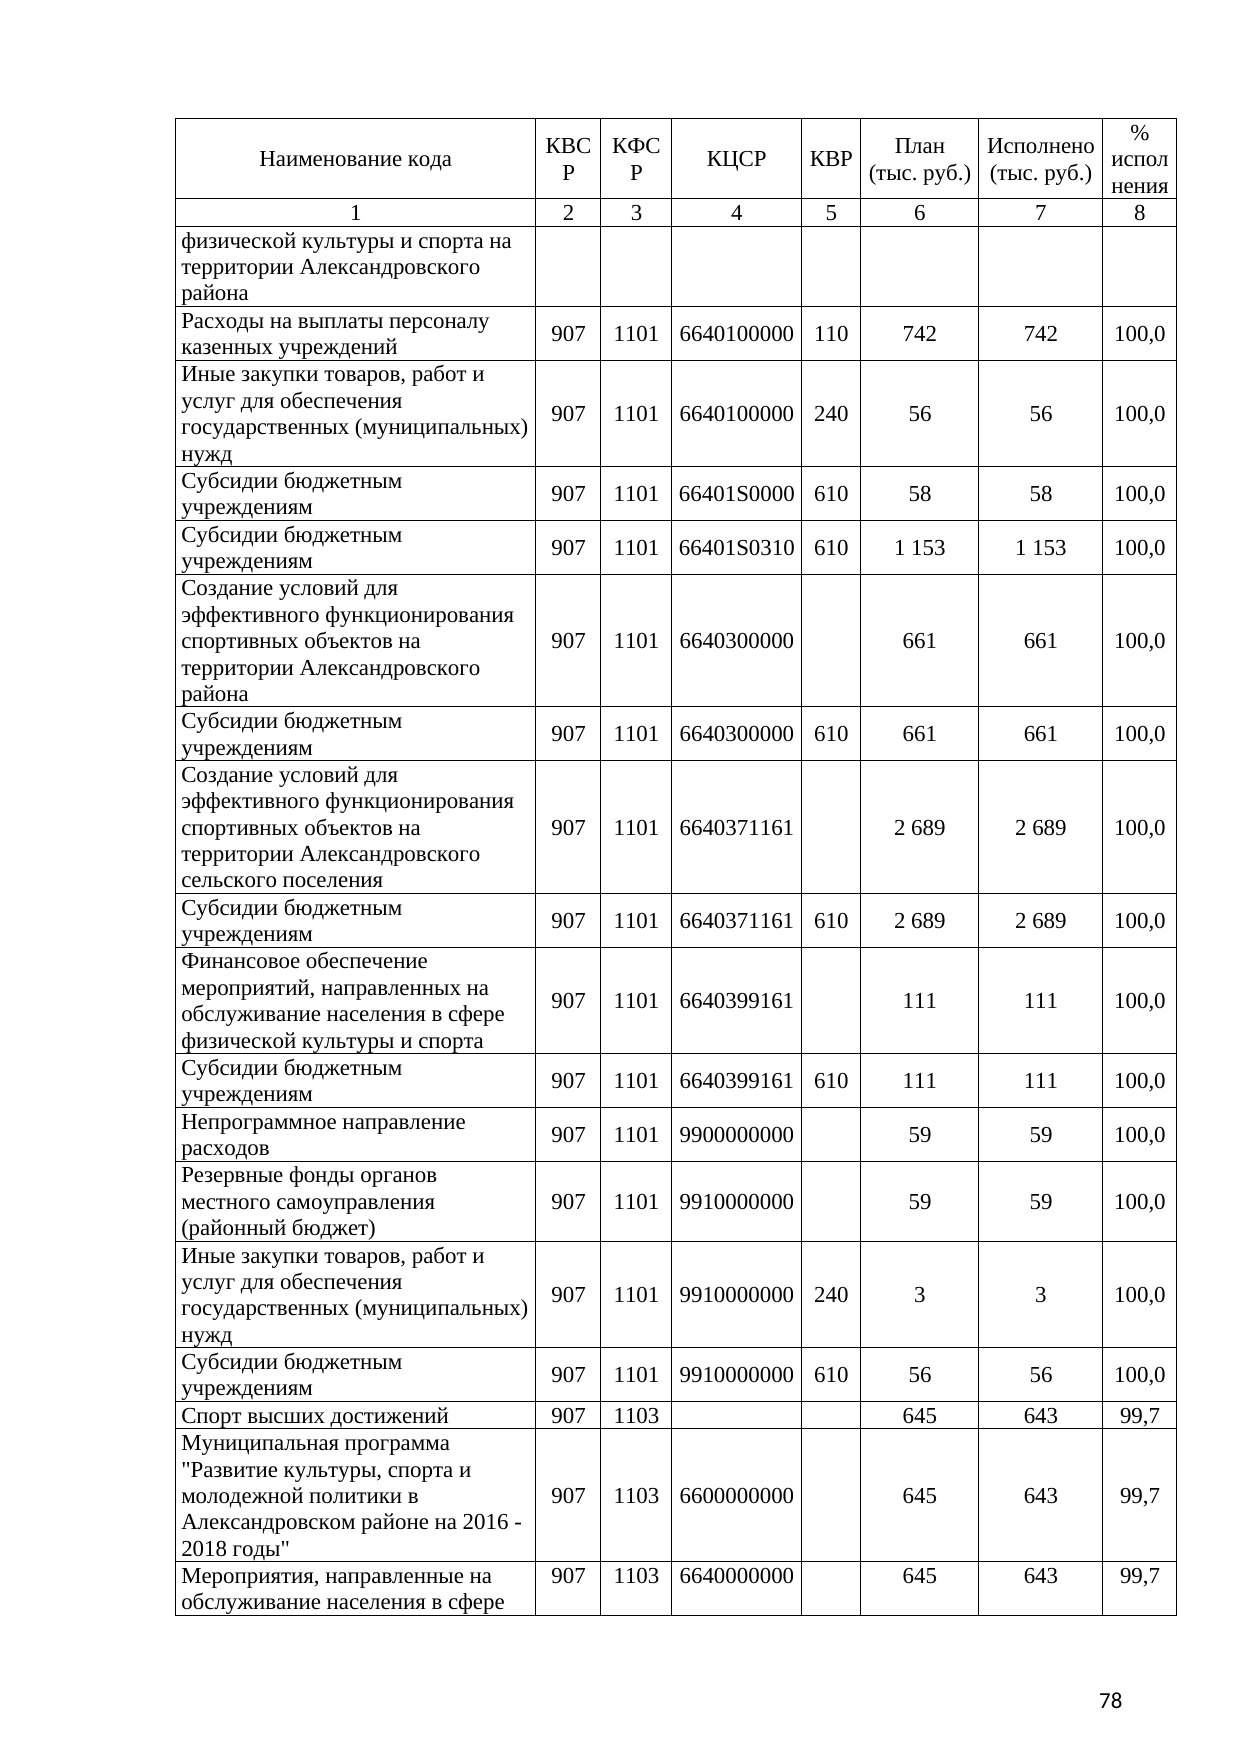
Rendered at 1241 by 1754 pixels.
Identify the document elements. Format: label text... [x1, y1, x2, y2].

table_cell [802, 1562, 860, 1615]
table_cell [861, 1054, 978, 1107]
table_header Наименование кода [176, 119, 535, 198]
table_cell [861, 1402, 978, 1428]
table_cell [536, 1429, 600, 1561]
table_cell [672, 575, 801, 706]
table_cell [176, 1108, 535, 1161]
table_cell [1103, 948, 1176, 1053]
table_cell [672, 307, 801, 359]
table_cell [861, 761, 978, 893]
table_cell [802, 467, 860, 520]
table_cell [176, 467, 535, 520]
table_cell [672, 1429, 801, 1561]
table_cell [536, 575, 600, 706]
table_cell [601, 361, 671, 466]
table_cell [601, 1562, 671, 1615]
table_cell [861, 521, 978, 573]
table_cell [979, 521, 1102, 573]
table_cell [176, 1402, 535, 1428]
table_cell 7 [979, 199, 1102, 226]
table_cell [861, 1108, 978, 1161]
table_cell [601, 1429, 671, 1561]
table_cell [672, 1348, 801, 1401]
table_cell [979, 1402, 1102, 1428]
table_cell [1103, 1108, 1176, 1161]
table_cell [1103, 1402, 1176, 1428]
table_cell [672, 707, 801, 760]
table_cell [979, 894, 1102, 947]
table_cell 6 [861, 199, 978, 226]
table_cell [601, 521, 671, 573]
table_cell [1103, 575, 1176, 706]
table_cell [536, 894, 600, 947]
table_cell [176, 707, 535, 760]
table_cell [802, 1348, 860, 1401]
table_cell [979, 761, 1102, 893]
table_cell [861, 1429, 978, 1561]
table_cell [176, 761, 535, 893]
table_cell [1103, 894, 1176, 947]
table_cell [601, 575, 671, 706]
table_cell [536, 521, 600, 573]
table_cell 8 [1103, 199, 1176, 226]
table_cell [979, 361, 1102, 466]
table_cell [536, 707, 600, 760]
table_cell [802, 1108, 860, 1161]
table_cell 1 [176, 199, 535, 226]
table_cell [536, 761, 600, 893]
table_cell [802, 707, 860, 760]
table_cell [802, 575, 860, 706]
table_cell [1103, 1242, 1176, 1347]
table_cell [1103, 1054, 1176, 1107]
table_header План (тыс. руб.) [861, 119, 978, 198]
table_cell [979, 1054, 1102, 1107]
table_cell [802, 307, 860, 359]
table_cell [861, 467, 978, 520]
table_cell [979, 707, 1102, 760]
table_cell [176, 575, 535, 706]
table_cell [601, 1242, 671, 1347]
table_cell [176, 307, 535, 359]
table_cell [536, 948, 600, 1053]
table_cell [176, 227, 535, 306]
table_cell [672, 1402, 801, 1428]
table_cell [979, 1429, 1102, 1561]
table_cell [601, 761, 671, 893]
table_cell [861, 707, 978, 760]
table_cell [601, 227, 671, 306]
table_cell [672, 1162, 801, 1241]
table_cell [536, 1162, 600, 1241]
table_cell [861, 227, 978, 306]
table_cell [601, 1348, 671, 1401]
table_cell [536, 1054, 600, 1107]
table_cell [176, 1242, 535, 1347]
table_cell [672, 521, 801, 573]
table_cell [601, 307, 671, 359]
table_header Исполнено (тыс. руб.) [979, 119, 1102, 198]
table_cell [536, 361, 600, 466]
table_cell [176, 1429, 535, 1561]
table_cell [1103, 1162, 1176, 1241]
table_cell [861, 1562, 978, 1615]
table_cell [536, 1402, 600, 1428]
table_header % исполнения [1103, 119, 1176, 198]
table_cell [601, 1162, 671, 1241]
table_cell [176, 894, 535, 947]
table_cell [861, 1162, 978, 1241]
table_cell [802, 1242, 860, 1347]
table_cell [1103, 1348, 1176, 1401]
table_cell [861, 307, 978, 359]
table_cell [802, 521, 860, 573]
table_cell 3 [601, 199, 671, 226]
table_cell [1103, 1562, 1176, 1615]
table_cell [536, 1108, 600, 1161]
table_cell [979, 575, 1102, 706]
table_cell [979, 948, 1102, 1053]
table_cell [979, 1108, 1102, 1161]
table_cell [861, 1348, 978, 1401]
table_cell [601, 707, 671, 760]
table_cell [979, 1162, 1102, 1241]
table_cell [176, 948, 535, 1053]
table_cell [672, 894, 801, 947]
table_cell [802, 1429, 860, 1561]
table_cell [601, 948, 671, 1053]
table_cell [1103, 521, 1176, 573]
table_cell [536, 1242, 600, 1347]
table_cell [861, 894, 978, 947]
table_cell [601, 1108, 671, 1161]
table_header КФСР [601, 119, 671, 198]
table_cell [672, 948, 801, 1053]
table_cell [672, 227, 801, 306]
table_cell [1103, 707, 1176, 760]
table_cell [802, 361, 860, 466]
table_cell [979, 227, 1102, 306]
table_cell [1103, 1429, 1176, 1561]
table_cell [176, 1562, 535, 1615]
table_cell 2 [536, 199, 600, 226]
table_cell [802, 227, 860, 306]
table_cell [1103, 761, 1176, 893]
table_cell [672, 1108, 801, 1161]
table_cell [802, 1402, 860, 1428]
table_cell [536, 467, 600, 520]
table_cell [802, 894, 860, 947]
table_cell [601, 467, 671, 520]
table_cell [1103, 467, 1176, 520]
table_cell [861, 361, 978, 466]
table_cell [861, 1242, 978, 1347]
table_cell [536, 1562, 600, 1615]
table_cell 5 [802, 199, 860, 226]
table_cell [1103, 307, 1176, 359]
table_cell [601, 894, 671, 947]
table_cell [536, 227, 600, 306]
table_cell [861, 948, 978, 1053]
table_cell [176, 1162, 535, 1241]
table_header КВР [802, 119, 860, 198]
table_header КВСР [536, 119, 600, 198]
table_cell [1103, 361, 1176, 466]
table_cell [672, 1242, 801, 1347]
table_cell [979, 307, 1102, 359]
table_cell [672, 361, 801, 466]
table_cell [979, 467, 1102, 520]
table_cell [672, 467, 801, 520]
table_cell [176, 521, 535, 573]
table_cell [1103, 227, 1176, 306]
table_header КЦСР [672, 119, 801, 198]
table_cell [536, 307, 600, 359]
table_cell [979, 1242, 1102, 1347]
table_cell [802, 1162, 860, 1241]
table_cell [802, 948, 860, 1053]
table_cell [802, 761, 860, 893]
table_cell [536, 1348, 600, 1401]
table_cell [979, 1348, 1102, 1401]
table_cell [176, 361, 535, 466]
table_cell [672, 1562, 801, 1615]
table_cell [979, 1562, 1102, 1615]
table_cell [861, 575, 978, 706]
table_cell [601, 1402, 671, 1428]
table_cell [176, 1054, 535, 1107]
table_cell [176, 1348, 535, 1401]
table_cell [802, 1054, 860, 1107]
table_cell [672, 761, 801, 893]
table_cell 4 [672, 199, 801, 226]
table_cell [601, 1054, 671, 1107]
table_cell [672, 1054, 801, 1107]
